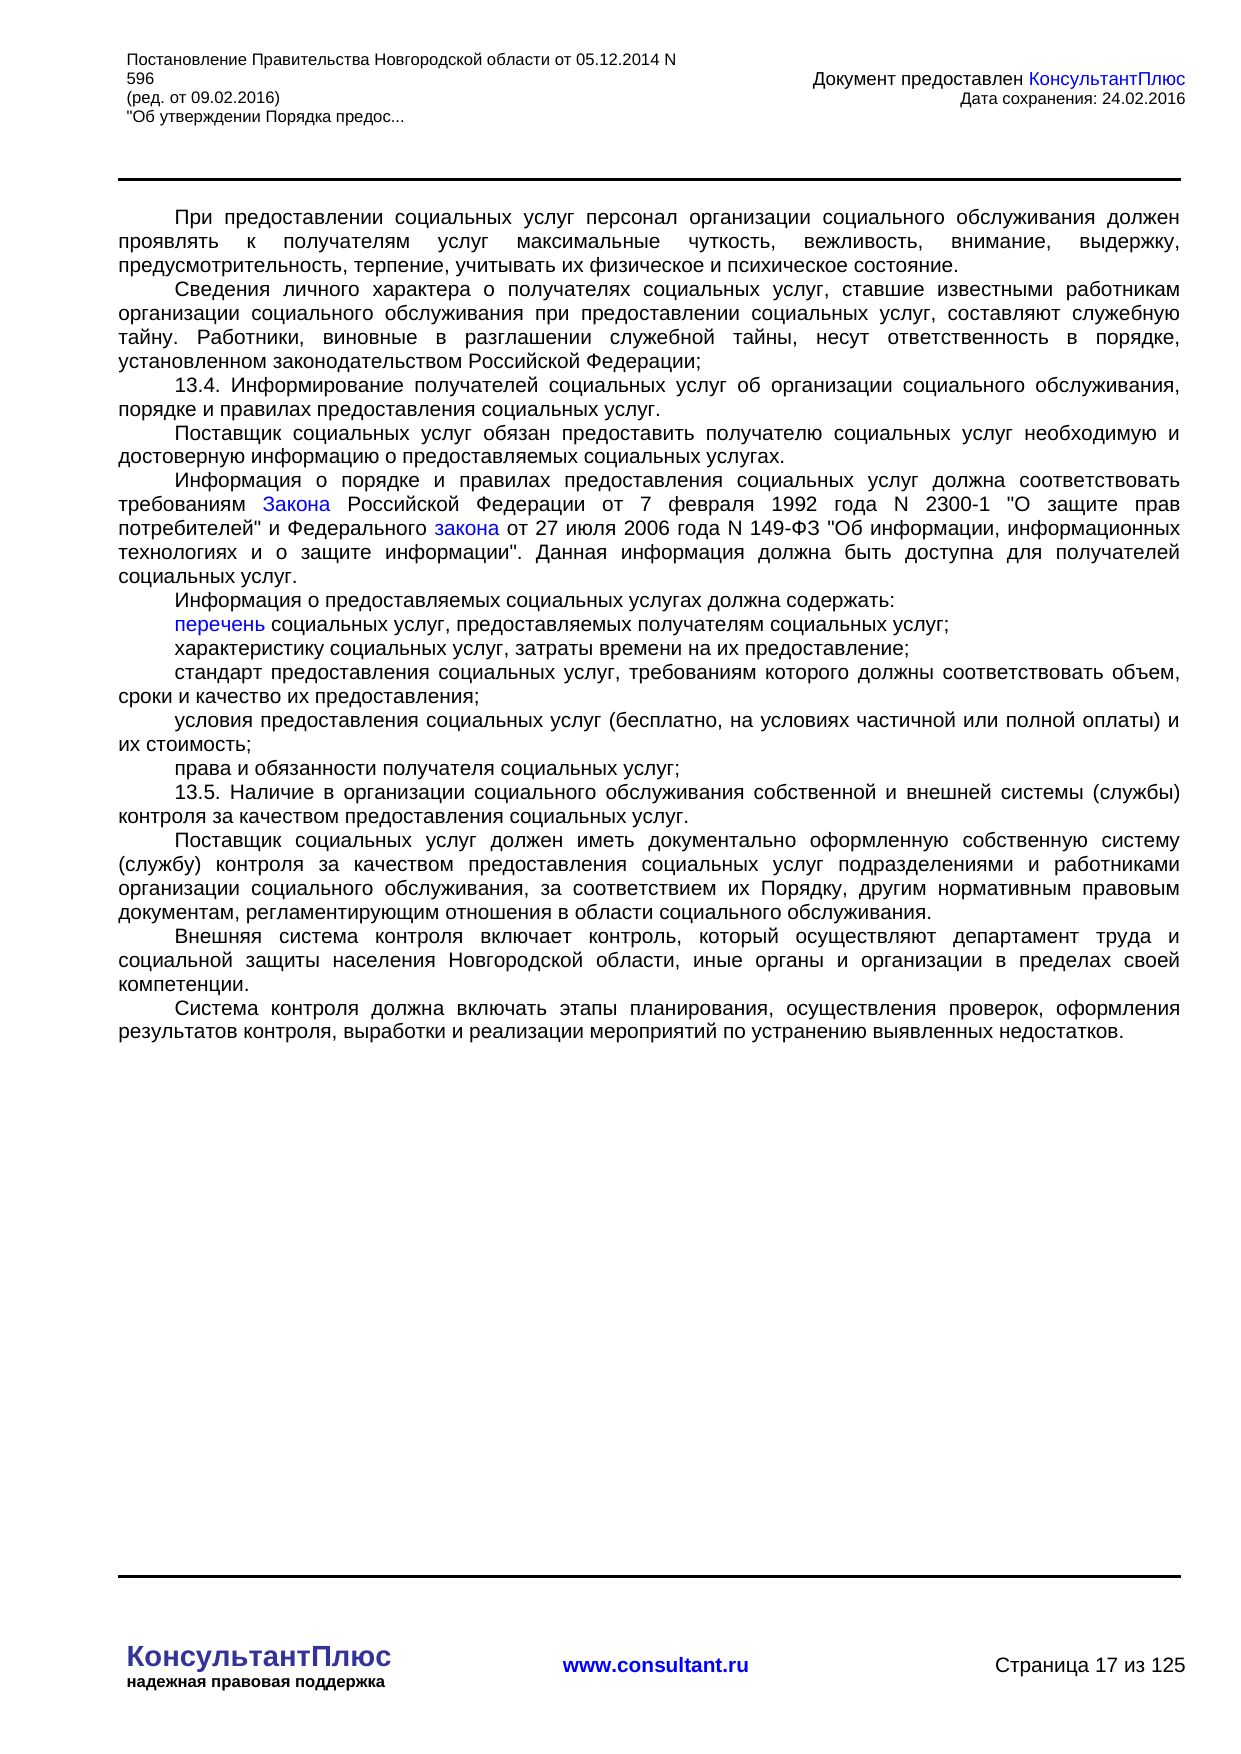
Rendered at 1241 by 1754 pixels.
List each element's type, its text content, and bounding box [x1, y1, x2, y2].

text Информация о предоставляемых социальных услугах должна содержать: [118, 588, 1181, 612]
text перечень социальных услуг, предоставляемых получателям социальных услуг; [118, 612, 1181, 636]
text характеристику социальных услуг, затраты времени на их предоставление; [118, 636, 1181, 660]
text Внешняя система контроля включает контроль, который осуществляют департамент труда и социальной защиты населения Новгородской области, иные органы и организации в пределах своей компетенции. [118, 923, 1181, 995]
text 13.4. Информирование получателей социальных услуг об организации социального обслуживания, порядке и правилах предоставления социальных услуг. [118, 372, 1181, 420]
text Система контроля должна включать этапы планирования, осуществления проверок, оформления результатов контроля, выработки и реализации мероприятий по устранению выявленных недостатков. [118, 995, 1181, 1043]
text Сведения личного характера о получателях социальных услуг, ставшие известными работникам организации социального обслуживания при предоставлении социальных услуг, составляют служебную тайну. Работники, виновные в разглашении служебной тайны, несут ответственность в порядке, установленном законодательством Российской Федерации; [118, 277, 1181, 372]
text стандарт предоставления социальных услуг, требованиям которого должны соответствовать объем, сроки и качество их предоставления; [118, 660, 1181, 708]
text Поставщик социальных услуг должен иметь документально оформленную собственную систему (службу) контроля за качеством предоставления социальных услуг подразделениями и работниками организации социального обслуживания, за соответствием их Порядку, другим нормативным правовым документам, регламентирующим отношения в области социального обслуживания. [118, 828, 1181, 923]
text Поставщик социальных услуг обязан предоставить получателю социальных услуг необходимую и достоверную информацию о предоставляемых социальных услугах. [118, 420, 1181, 468]
text условия предоставления социальных услуг (бесплатно, на условиях частичной или полной оплаты) и их стоимость; [118, 708, 1181, 756]
text При предоставлении социальных услуг персонал организации социального обслуживания должен проявлять к получателям услуг максимальные чуткость, вежливость, внимание, выдержку, предусмотрительность, терпение, учитывать их физическое и психическое состояние. [118, 205, 1181, 277]
text 13.5. Наличие в организации социального обслуживания собственной и внешней системы (службы) контроля за качеством предоставления социальных услуг. [118, 780, 1181, 828]
text Информация о порядке и правилах предоставления социальных услуг должна соответствовать требованиям Закона Российской Федерации от 7 февраля 1992 года N 2300-1 "О защите прав потребителей" и Федерального закона от 27 июля 2006 года N 149-ФЗ "Об информации, информационных технологиях и о защите информации". Данная информация должна быть доступна для получателей социальных услуг. [118, 468, 1181, 588]
text права и обязанности получателя социальных услуг; [118, 756, 1181, 780]
